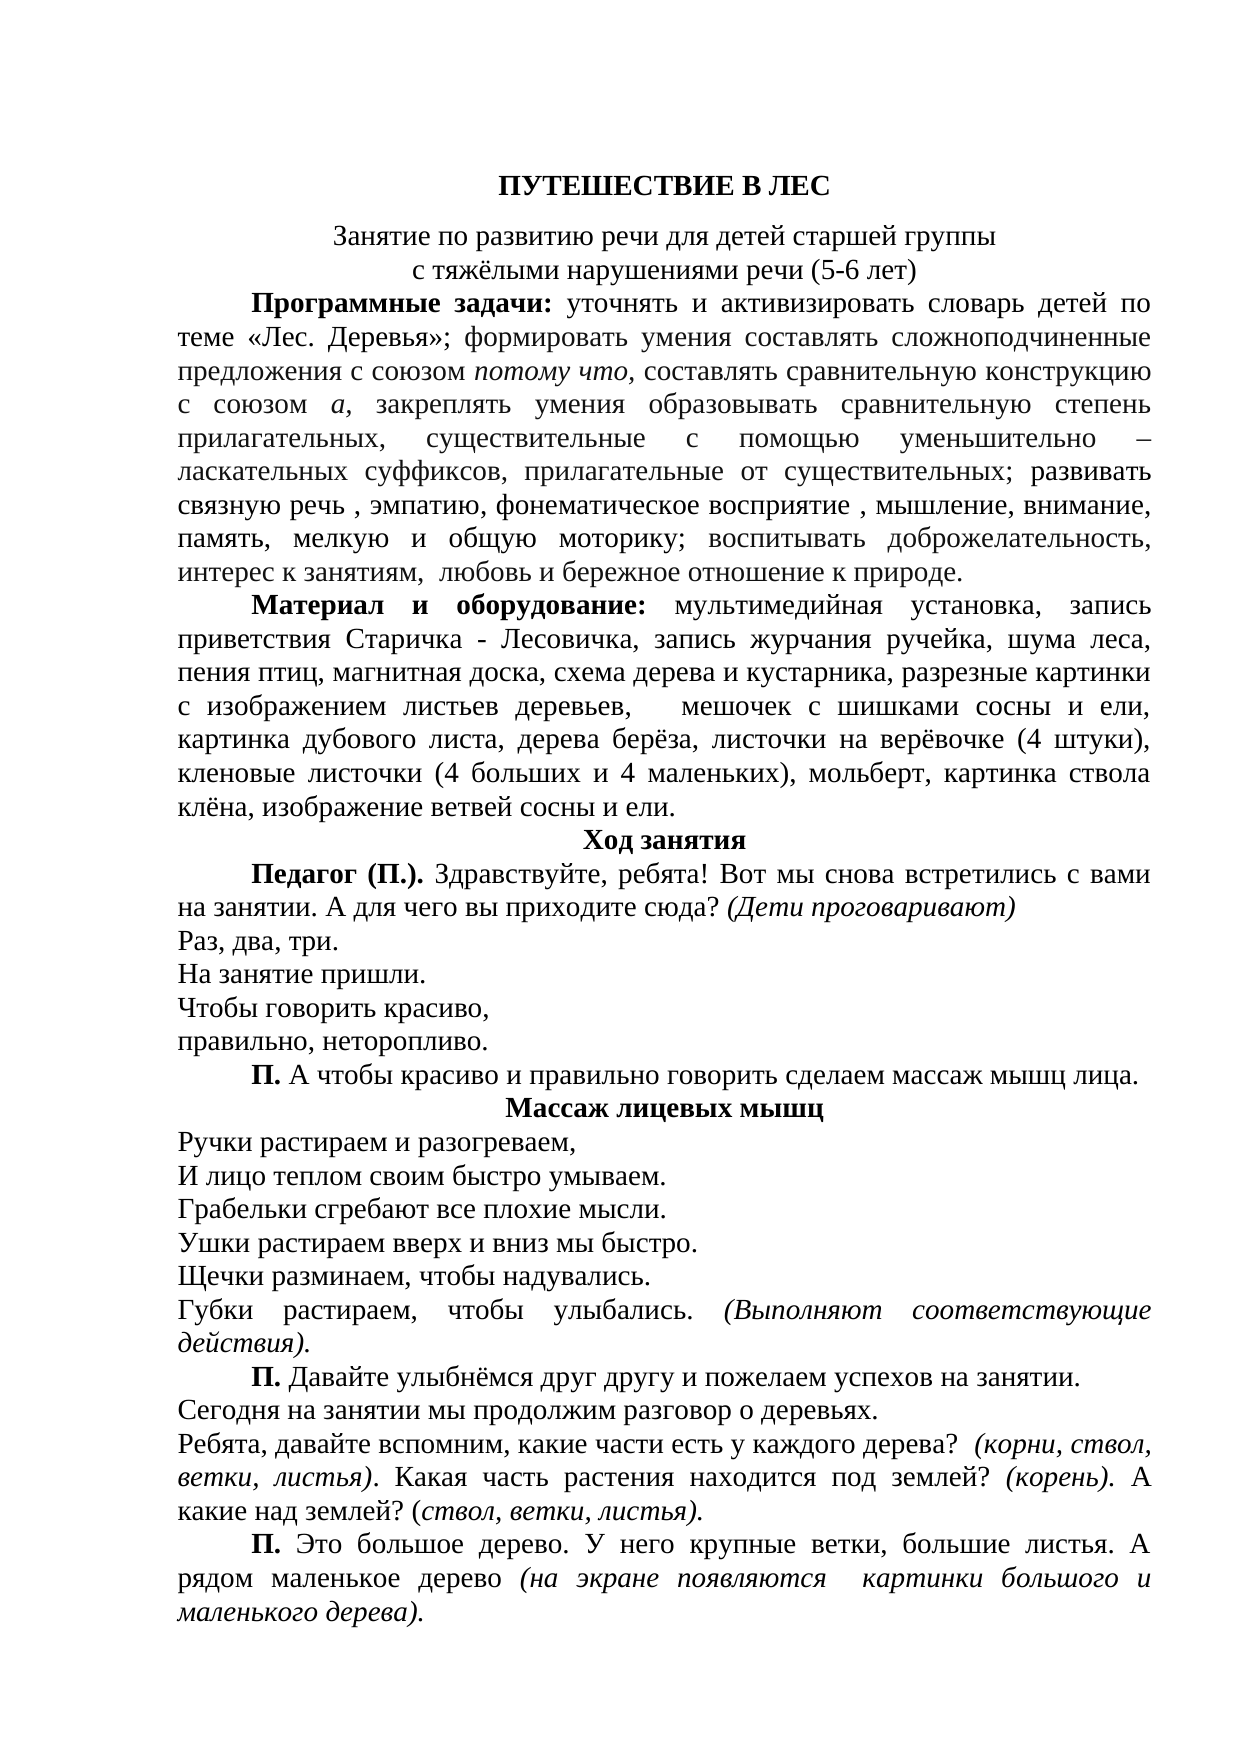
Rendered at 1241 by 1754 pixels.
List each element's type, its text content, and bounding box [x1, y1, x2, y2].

list Ход занятия [177, 822, 1152, 856]
list Ручки растираем и разогреваем, [177, 1124, 1152, 1158]
text Материал и оборудование: мультимедийная установка, запись приветствия Старичка - Лесовичка, запись журчания ручейка, шума леса, пения птиц, магнитная доска, схема дерева и кустарника, разрезные картинки с изображением листьев деревьев, мешочек с шишками сосны и ели, картинка дубового листа, дерева берёза, листочки на верёвочке (4 штуки), кленовые листочки (4 больших и 4 маленьких), мольберт, картинка ствола клёна, изображение ветвей сосны и ели. [177, 587, 1152, 822]
list Губки растираем, чтобы улыбались. (Выполняют соответствующие действия). [177, 1292, 1152, 1359]
list Сегодня на занятии мы продолжим разговор о деревьях. [177, 1392, 1152, 1426]
text Занятие по развитию речи для детей старшей группы [177, 218, 1152, 252]
list И лицо теплом своим быстро умываем. [177, 1158, 1152, 1191]
list Педагог (П.). Здравствуйте, ребята! Вот мы снова встретились с вами на занятии. А для чего вы приходите сюда? (Дети проговаривают) [177, 856, 1152, 923]
text Программные задачи: уточнять и активизировать словарь детей по теме «Лес. Деревья»; формировать умения составлять сложноподчиненные предложения с союзом потому что, составлять сравнительную конструкцию с союзом а, закреплять умения образовывать сравнительную степень прилагательных, существительные с помощью уменьшительно – ласкательных суффиксов, прилагательные от существительных; развивать связную речь , эмпатию, фонематическое восприятие , мышление, внимание, память, мелкую и общую моторику; воспитывать доброжелательность, интерес к занятиям, любовь и бережное отношение к природе. [177, 286, 1152, 587]
list правильно, неторопливо. [177, 1023, 1152, 1057]
list Чтобы говорить красиво, [177, 990, 1152, 1023]
subtitle ПУТЕШЕСТВИЕ В ЛЕС [177, 168, 1152, 202]
list Ушки растираем вверх и вниз мы быстро. [177, 1225, 1152, 1258]
list П. Это большое дерево. У него крупные ветки, большие листья. А рядом маленькое дерево (на экране появляются картинки большого и маленького дерева). [177, 1527, 1152, 1627]
list Раз, два, три. [177, 923, 1152, 956]
list Массаж лицевых мышц [177, 1091, 1152, 1124]
list Грабельки сгребают все плохие мысли. [177, 1191, 1152, 1225]
list П. А чтобы красиво и правильно говорить сделаем массаж мышц лица. [177, 1057, 1152, 1091]
list Ребята, давайте вспомним, какие части есть у каждого дерева? (корни, ствол, ветки, листья). Какая часть растения находится под землей? (корень). А какие над землей? (ствол, ветки, листья). [177, 1426, 1152, 1527]
list Щечки разминаем, чтобы надувались. [177, 1258, 1152, 1292]
list П. Давайте улыбнёмся друг другу и пожелаем успехов на занятии. [177, 1359, 1152, 1392]
list На занятие пришли. [177, 956, 1152, 990]
text с тяжёлыми нарушениями речи (5-6 лет) [177, 252, 1152, 286]
